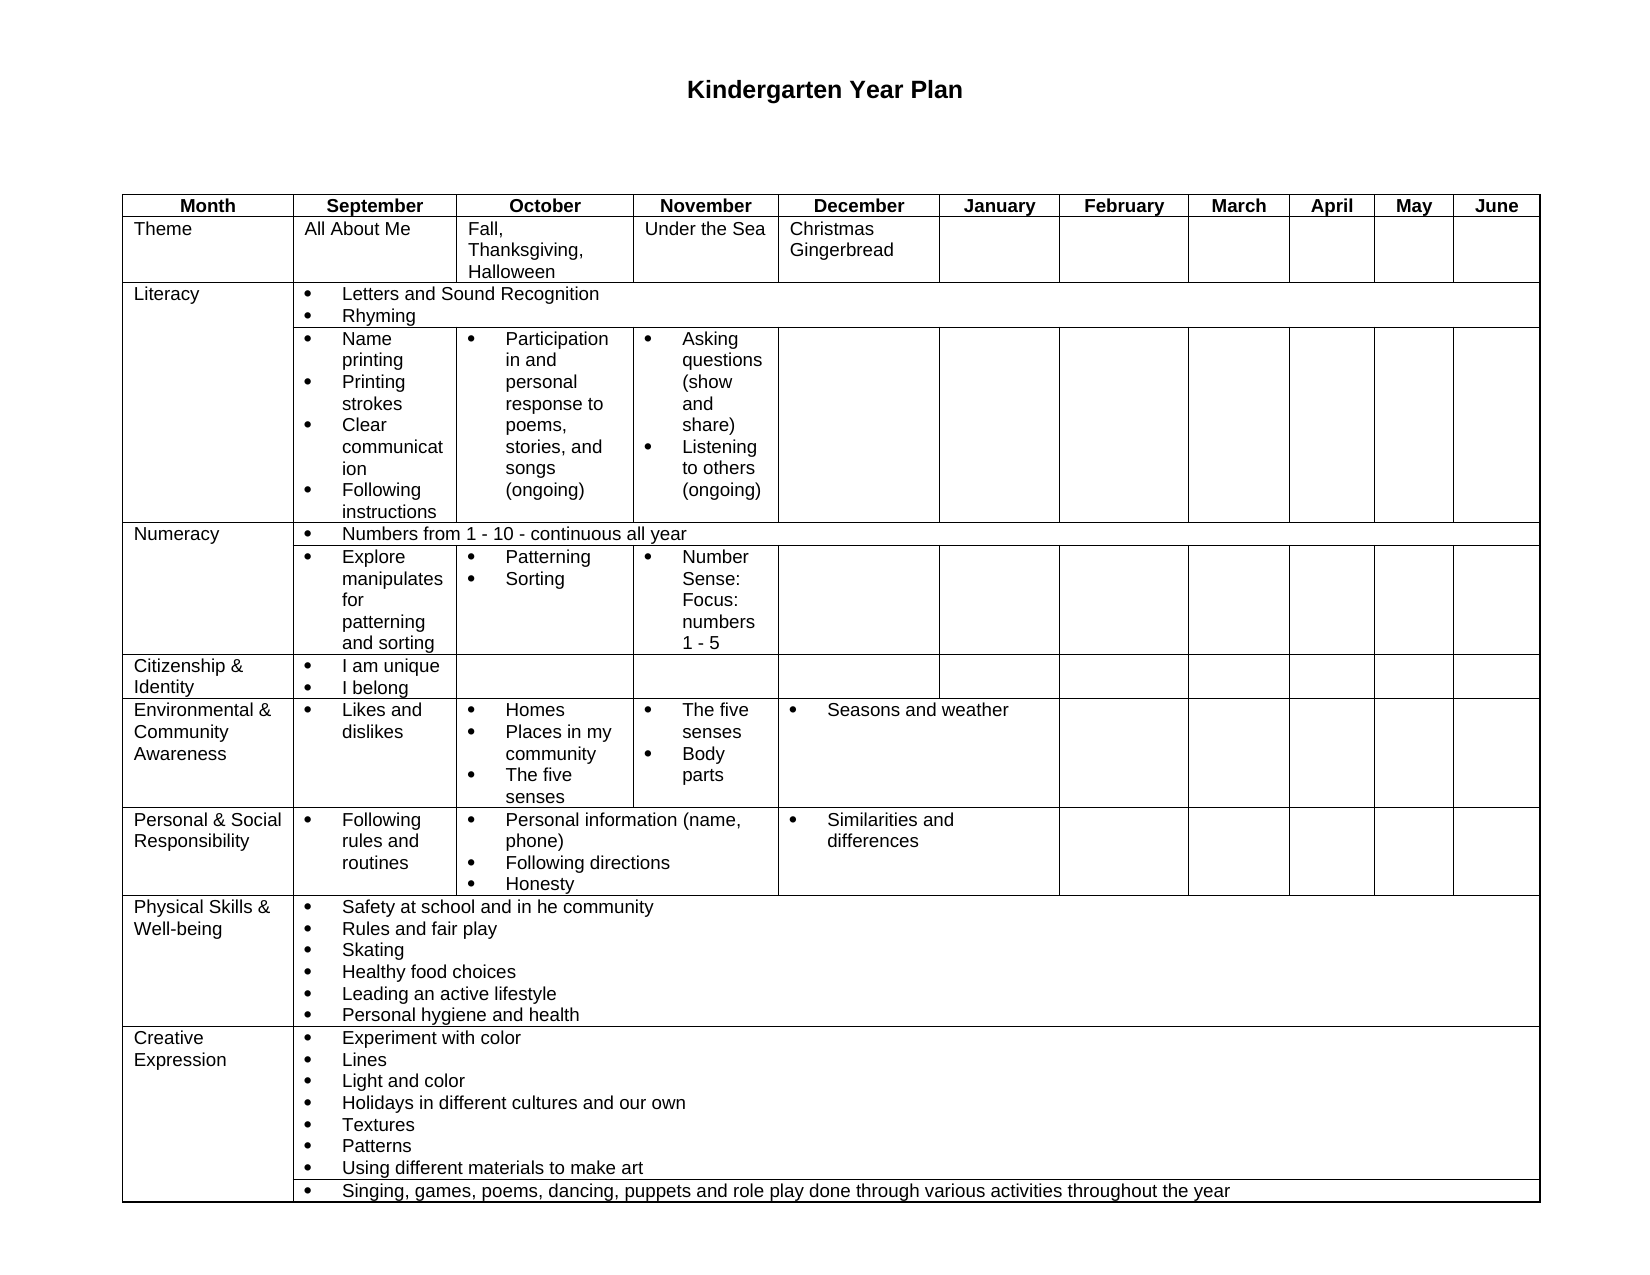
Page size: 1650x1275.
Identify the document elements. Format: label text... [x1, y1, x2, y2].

table_cell Similarities and differences [779, 808, 1059, 895]
table_cell [940, 655, 1059, 698]
table_header October [457, 195, 633, 216]
table_cell [1189, 699, 1289, 807]
table_cell Under the Sea [634, 217, 778, 282]
table_cell Singing, games, poems, dancing, puppets and role play done through various activities throughout the year [294, 1180, 1539, 1201]
table_cell Asking questions (show and share) Listening to others (ongoing) [634, 328, 778, 522]
table_cell [1060, 328, 1188, 522]
table_cell [1290, 655, 1374, 698]
table_header Month [123, 195, 293, 216]
table_header December [779, 195, 939, 216]
table_cell The five senses Body parts [634, 699, 778, 807]
table_header March [1189, 195, 1289, 216]
table_cell [457, 655, 633, 698]
table_cell [940, 328, 1059, 522]
table_cell [1189, 655, 1289, 698]
table_cell [1375, 217, 1453, 282]
table_cell [1454, 655, 1539, 698]
table_cell [1375, 699, 1453, 807]
table_cell Explore manipulates for patterning and sorting [294, 546, 456, 654]
table_cell Experiment with color Lines Light and color Holidays in different cultures and our own Textures Patterns Using different materials to make art [294, 1027, 1539, 1179]
table_cell [1375, 655, 1453, 698]
table_cell [1189, 217, 1289, 282]
table_cell [1375, 546, 1453, 654]
table_cell Personal information (name, phone) Following directions Honesty [457, 808, 778, 895]
table_header November [634, 195, 778, 216]
table_cell [1454, 699, 1539, 807]
table_cell Safety at school and in he community Rules and fair play Skating Healthy food choices Leading an active lifestyle Personal hygiene and health [294, 896, 1539, 1026]
table_cell I am unique I belong [294, 655, 456, 698]
table_cell Personal & Social Responsibility [123, 808, 293, 895]
table_cell [1454, 328, 1539, 522]
table_cell [1375, 328, 1453, 522]
table_cell [634, 655, 778, 698]
table_cell Christmas Gingerbread [779, 217, 939, 282]
table_cell [1060, 808, 1188, 895]
table_header May [1375, 195, 1453, 216]
table_cell [1189, 546, 1289, 654]
table_cell Theme [123, 217, 293, 282]
table_cell [1454, 217, 1539, 282]
table_cell [940, 217, 1059, 282]
text Kindergarten Year Plan [75, 75, 1575, 104]
table_cell [779, 546, 939, 654]
table_cell [1375, 808, 1453, 895]
table_cell [1290, 699, 1374, 807]
table_cell [1060, 546, 1188, 654]
table_cell Citizenship & Identity [123, 655, 293, 698]
table_cell [1290, 217, 1374, 282]
table_cell Fall, Thanksgiving, Halloween [457, 217, 633, 282]
table_cell All About Me [294, 217, 456, 282]
table_cell Participation in and personal response to poems, stories, and songs (ongoing) [457, 328, 633, 522]
table_cell Following rules and routines [294, 808, 456, 895]
table_cell Numeracy [123, 523, 293, 654]
table_cell Literacy [123, 283, 293, 522]
table_cell Numbers from 1 - 10 - continuous all year [294, 523, 1539, 545]
table_cell Patterning Sorting [457, 546, 633, 654]
table_cell [1060, 655, 1188, 698]
table_cell Creative Expression [123, 1027, 293, 1201]
table_cell [1290, 808, 1374, 895]
table_cell Seasons and weather [779, 699, 1059, 807]
table_cell [1290, 546, 1374, 654]
table_cell Homes Places in my community The five senses [457, 699, 633, 807]
table_cell [779, 328, 939, 522]
table_header January [940, 195, 1059, 216]
table_cell [1454, 808, 1539, 895]
table_header June [1454, 195, 1539, 216]
table_header February [1060, 195, 1188, 216]
table_cell [1060, 699, 1188, 807]
table_cell [1060, 217, 1188, 282]
table_cell [940, 546, 1059, 654]
table_cell [1189, 328, 1289, 522]
table_cell Environmental & Community Awareness [123, 699, 293, 807]
table_header September [294, 195, 456, 216]
table_cell [779, 655, 939, 698]
table_cell Number Sense: Focus: numbers 1 - 5 [634, 546, 778, 654]
table_cell Letters and Sound Recognition Rhyming [294, 283, 1539, 327]
table_cell Physical Skills & Well-being [123, 896, 293, 1026]
table_cell Likes and dislikes [294, 699, 456, 807]
table_cell Name printing Printing strokes Clear communication Following instructions [294, 328, 456, 522]
table_cell [1454, 546, 1539, 654]
table_header April [1290, 195, 1374, 216]
table_cell [1189, 808, 1289, 895]
table_cell [1290, 328, 1374, 522]
